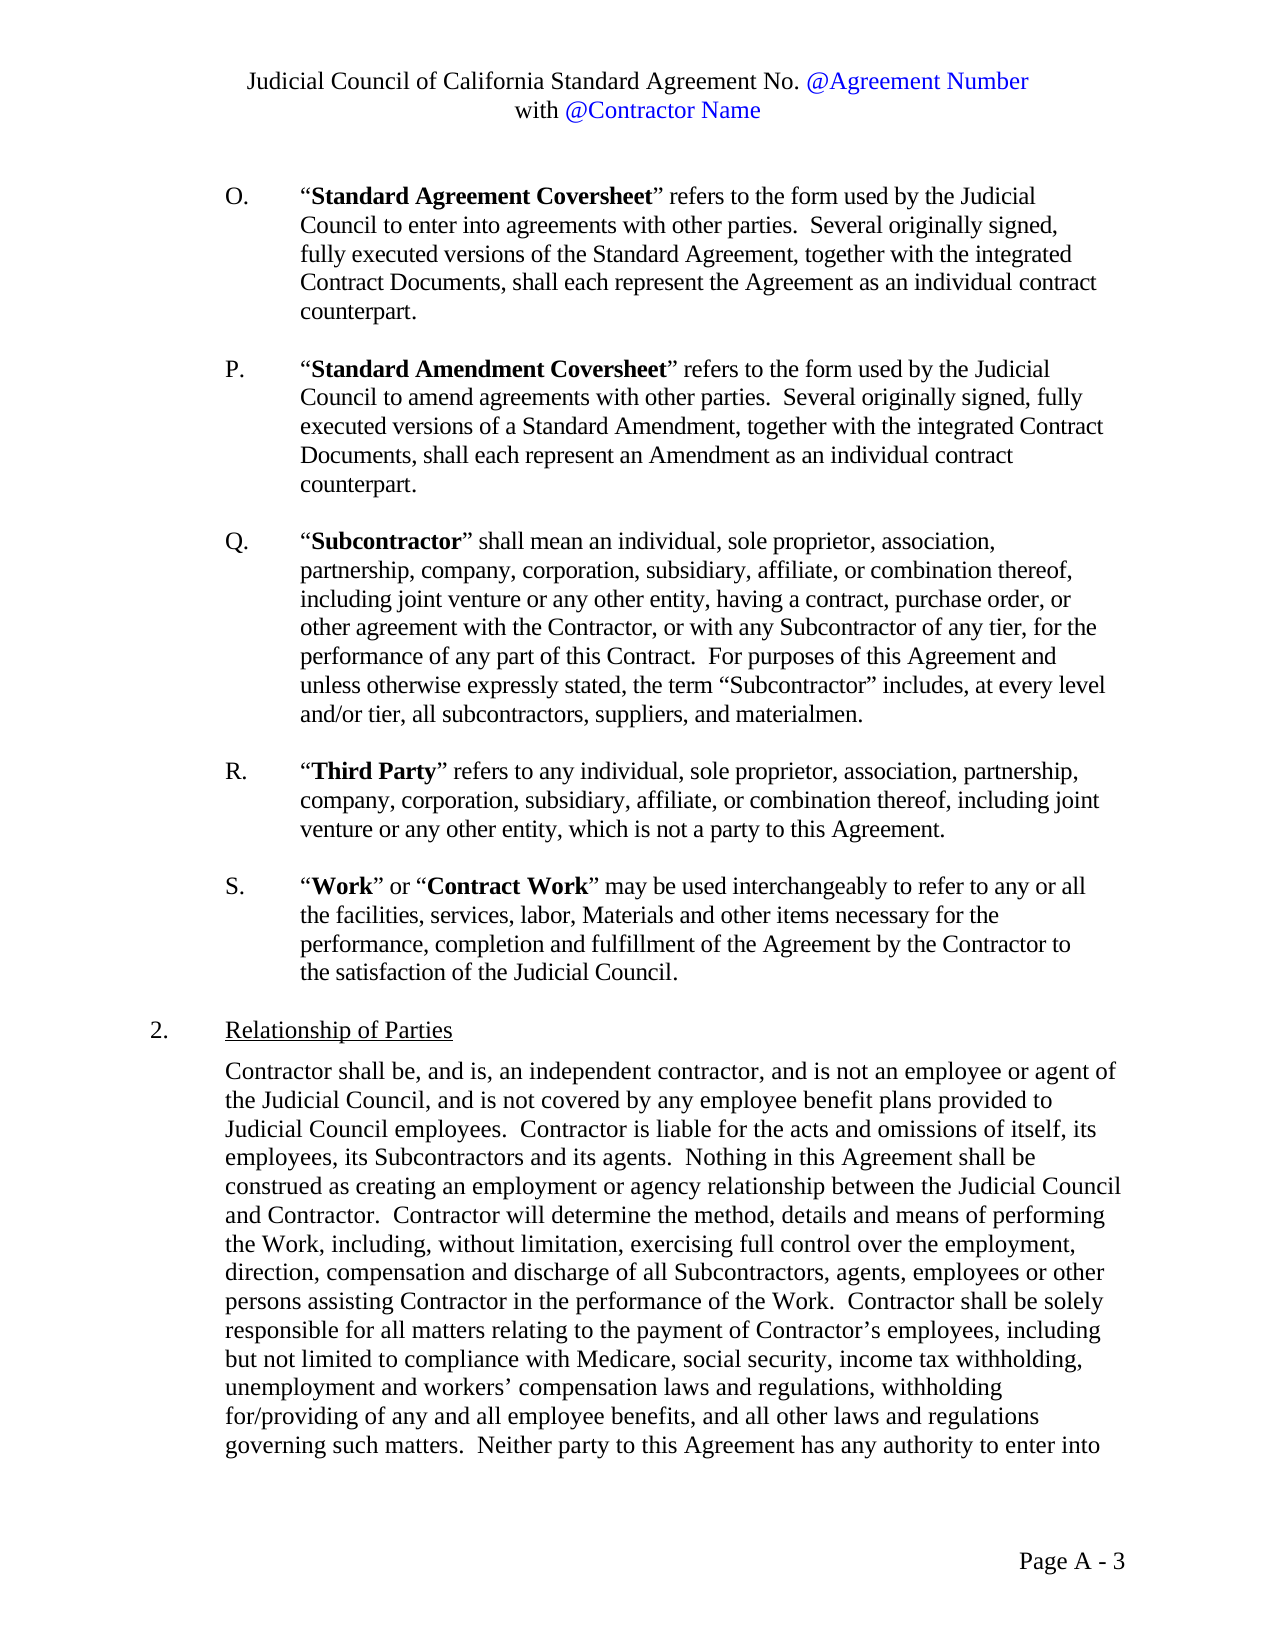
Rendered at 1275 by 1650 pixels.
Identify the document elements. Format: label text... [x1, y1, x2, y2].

text “Standard Amendment Coversheet” refers to the form used by the Judicial Council to amend agreements with other parties. Several originally signed, fully executed versions of a Standard Amendment, together with the integrated Contract Documents, shall each represent an Amendment as an individual contract counterpart. [225, 354, 1106, 497]
text “Standard Agreement Coversheet” refers to the form used by the Judicial Council to enter into agreements with other parties. Several originally signed, fully executed versions of the Standard Agreement, together with the integrated Contract Documents, shall each represent the Agreement as an individual contract counterpart. [225, 181, 1106, 325]
text “Subcontractor” shall mean an individual, sole proprietor, association, partnership, company, corporation, subsidiary, affiliate, or combination thereof, including joint venture or any other entity, having a contract, purchase order, or other agreement with the Contractor, or with any Subcontractor of any tier, for the performance of any part of this Contract. For purposes of this Agreement and unless otherwise expressly stated, the term “Subcontractor” includes, at every level and/or tier, all subcontractors, suppliers, and materialmen. [225, 526, 1106, 727]
text Relationship of Parties [150, 1015, 1106, 1044]
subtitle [225, 1056, 1125, 1459]
text “Work” or “Contract Work” may be used interchangeably to refer to any or all the facilities, services, labor, Materials and other items necessary for the performance, completion and fulfillment of the Agreement by the Contractor to the satisfaction of the Judicial Council. [225, 871, 1106, 986]
text “Third Party” refers to any individual, sole proprietor, association, partnership, company, corporation, subsidiary, affiliate, or combination thereof, including joint venture or any other entity, which is not a party to this Agreement. [225, 756, 1106, 842]
